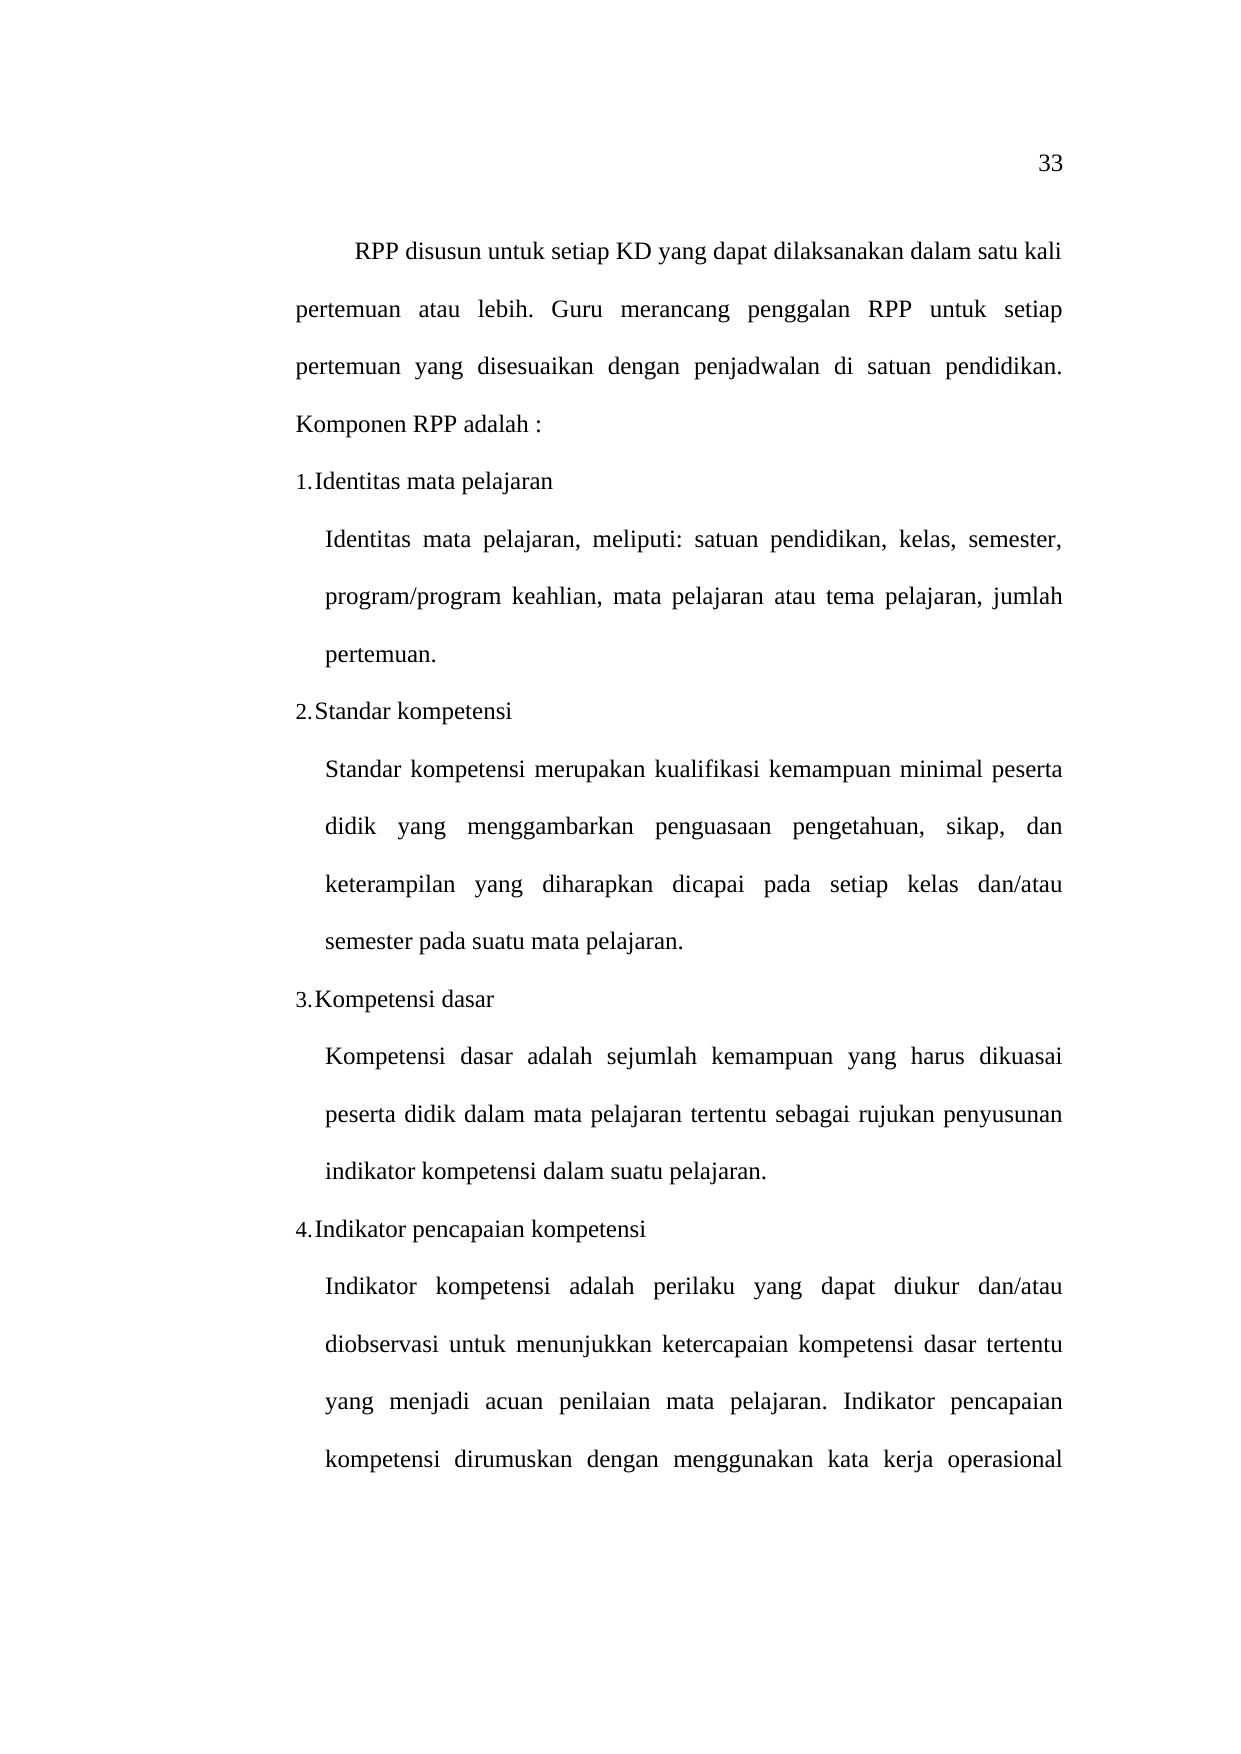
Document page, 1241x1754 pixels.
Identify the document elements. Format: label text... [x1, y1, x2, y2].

text Identitas mata pelajaran, meliputi: satuan pendidikan, kelas, semester, program/program keahlian, mata pelajaran atau tema pelajaran, jumlah pertemuan. [325, 524, 1063, 667]
list Indikator pencapaian kompetensi [295, 1214, 1063, 1242]
text Kompetensi dasar adalah sejumlah kemampuan yang harus dikuasai peserta didik dalam mata pelajaran tertentu sebagai rujukan penyusunan indikator kompetensi dalam suatu pelajaran. [325, 1041, 1063, 1185]
list Kompetensi dasar [295, 984, 1063, 1012]
text Standar kompetensi merupakan kualifikasi kemampuan minimal peserta didik yang menggambarkan penguasaan pengetahuan, sikap, dan keterampilan yang diharapkan dicapai pada setiap kelas dan/atau semester pada suatu mata pelajaran. [325, 754, 1063, 955]
list Identitas mata pelajaran [295, 466, 1063, 495]
list Standar kompetensi [295, 696, 1063, 725]
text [325, 1271, 1063, 1472]
text RPP disusun untuk setiap KD yang dapat dilaksanakan dalam satu kali pertemuan atau lebih. Guru merancang penggalan RPP untuk setiap pertemuan yang disesuaikan dengan penjadwalan di satuan pendidikan. Komponen RPP adalah : [295, 236, 1063, 437]
